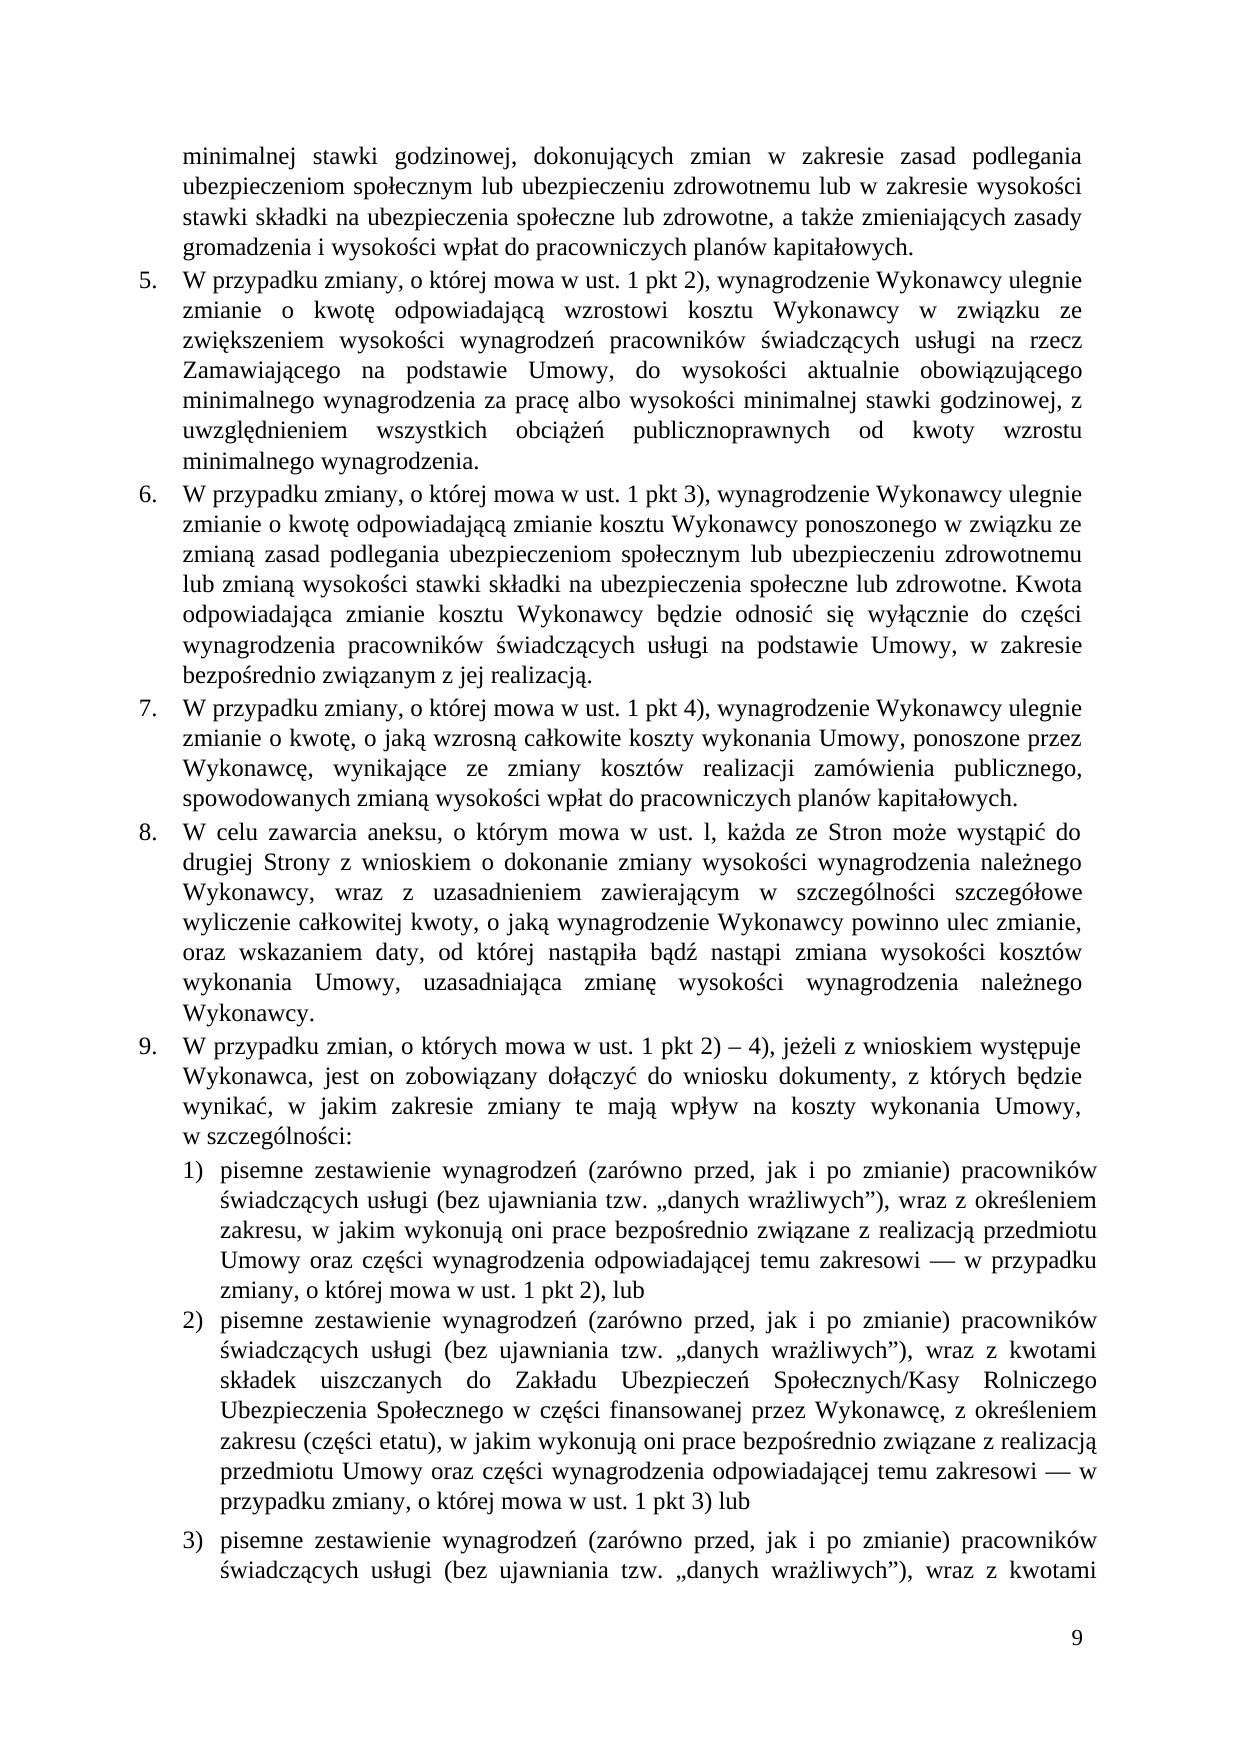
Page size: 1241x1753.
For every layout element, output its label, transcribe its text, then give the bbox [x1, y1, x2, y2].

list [182, 1525, 1098, 1584]
list W przypadku zmian, o których mowa w ust. 1 pkt 2) – 4), jeżeli z wnioskiem występuje Wykonawca, jest on zobowiązany dołączyć do wniosku dokumenty, z których będzie wynikać, w jakim zakresie zmiany te mają wpływ na koszty wykonania Umowy, w szczególności: [139, 1031, 1083, 1150]
list W przypadku zmiany, o której mowa w ust. 1 pkt 2), wynagrodzenie Wykonawcy ulegnie zmianie o kwotę odpowiadającą wzrostowi kosztu Wykonawcy w związku ze zwiększeniem wysokości wynagrodzeń pracowników świadczących usługi na rzecz Zamawiającego na podstawie Umowy, do wysokości aktualnie obowiązującego minimalnego wynagrodzenia za pracę albo wysokości minimalnej stawki godzinowej, z uwzględnieniem wszystkich obciążeń publicznoprawnych od kwoty wzrostu minimalnego wynagrodzenia. [139, 265, 1083, 474]
list W przypadku zmiany, o której mowa w ust. 1 pkt 4), wynagrodzenie Wykonawcy ulegnie zmianie o kwotę, o jaką wzrosną całkowite koszty wykonania Umowy, ponoszone przez Wykonawcę, wynikające ze zmiany kosztów realizacji zamówienia publicznego, spowodowanych zmianą wysokości wpłat do pracowniczych planów kapitałowych. [139, 693, 1083, 812]
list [139, 141, 1083, 260]
list W celu zawarcia aneksu, o którym mowa w ust. l, każda ze Stron może wystąpić do drugiej Strony z wnioskiem o dokonanie zmiany wysokości wynagrodzenia należnego Wykonawcy, wraz z uzasadnieniem zawierającym w szczególności szczegółowe wyliczenie całkowitej kwoty, o jaką wynagrodzenie Wykonawcy powinno ulec zmianie, oraz wskazaniem daty, od której nastąpiła bądź nastąpi zmiana wysokości kosztów wykonania Umowy, uzasadniająca zmianę wysokości wynagrodzenia należnego Wykonawcy. [139, 817, 1083, 1026]
list pisemne zestawienie wynagrodzeń (zarówno przed, jak i po zmianie) pracowników świadczących usługi (bez ujawniania tzw. „danych wrażliwych”), wraz z określeniem zakresu, w jakim wykonują oni prace bezpośrednio związane z realizacją przedmiotu Umowy oraz części wynagrodzenia odpowiadającej temu zakresowi — w przypadku zmiany, o której mowa w ust. 1 pkt 2), lub [182, 1155, 1098, 1304]
list pisemne zestawienie wynagrodzeń (zarówno przed, jak i po zmianie) pracowników świadczących usługi (bez ujawniania tzw. „danych wrażliwych”), wraz z kwotami składek uiszczanych do Zakładu Ubezpieczeń Społecznych/Kasy Rolniczego Ubezpieczenia Społecznego w części finansowanej przez Wykonawcę, z określeniem zakresu (części etatu), w jakim wykonują oni prace bezpośrednio związane z realizacją przedmiotu Umowy oraz części wynagrodzenia odpowiadającej temu zakresowi — w przypadku zmiany, o której mowa w ust. 1 pkt 3) lub [182, 1305, 1098, 1515]
list W przypadku zmiany, o której mowa w ust. 1 pkt 3), wynagrodzenie Wykonawcy ulegnie zmianie o kwotę odpowiadającą zmianie kosztu Wykonawcy ponoszonego w związku ze zmianą zasad podlegania ubezpieczeniom społecznym lub ubezpieczeniu zdrowotnemu lub zmianą wysokości stawki składki na ubezpieczenia społeczne lub zdrowotne. Kwota odpowiadająca zmianie kosztu Wykonawcy będzie odnosić się wyłącznie do części wynagrodzenia pracowników świadczących usługi na podstawie Umowy, w zakresie bezpośrednio związanym z jej realizacją. [139, 479, 1083, 688]
